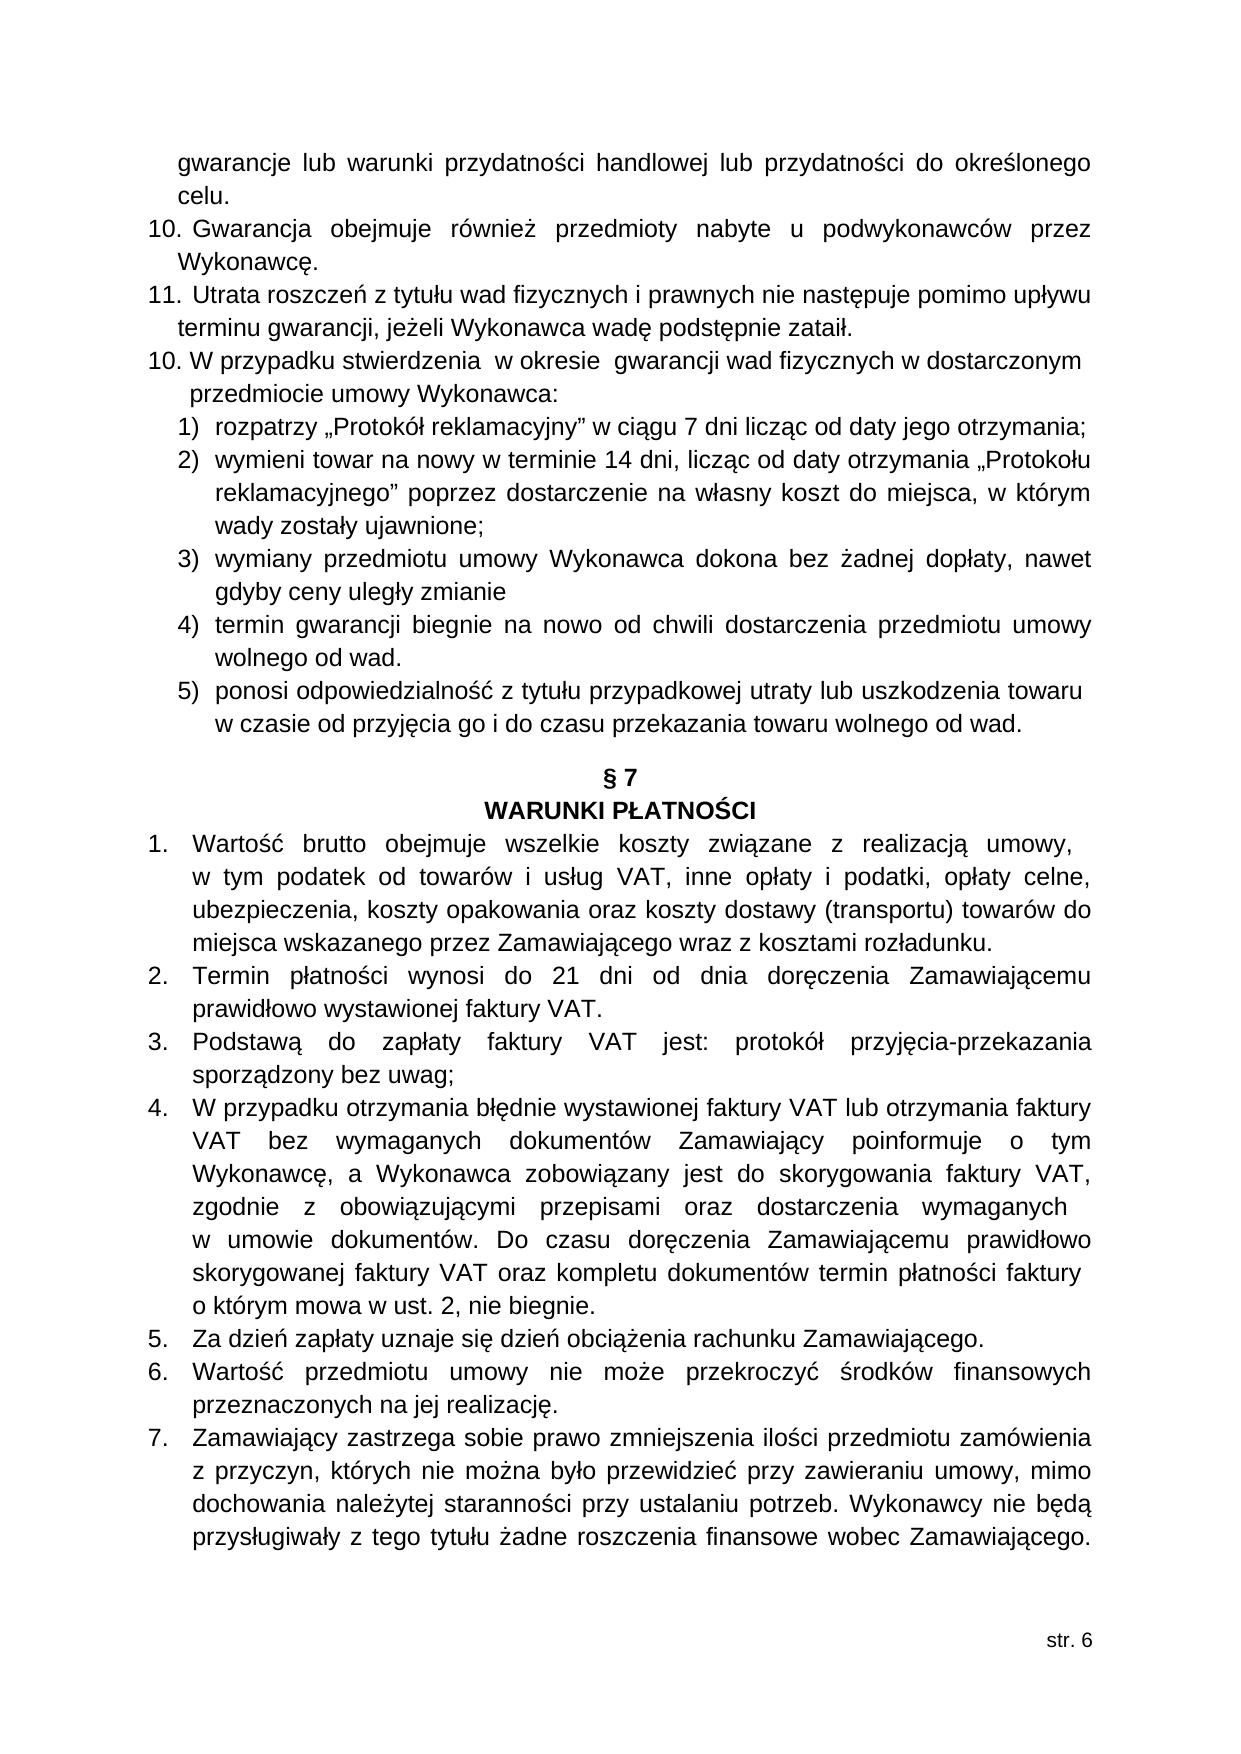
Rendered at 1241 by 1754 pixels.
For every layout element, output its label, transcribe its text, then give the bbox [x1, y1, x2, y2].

text 10. W przypadku stwierdzenia w okresie gwarancji wad fizycznych w dostarczonym [148, 346, 1093, 374]
list Utrata roszczeń z tytułu wad fizycznych i prawnych nie następuje pomimo upływu terminu gwarancji, jeżeli Wykonawca wadę podstępnie zataił. [148, 280, 1093, 341]
list Gwarancja obejmuje również przedmioty nabyte u podwykonawców przez Wykonawcę. [148, 214, 1093, 275]
list Wartość przedmiotu umowy nie może przekroczyć środków finansowych przeznaczonych na jej realizację. [148, 1357, 1093, 1419]
list Termin płatności wynosi do 21 dni od dnia doręczenia Zamawiającemu prawidłowo wystawionej faktury VAT. [148, 961, 1093, 1023]
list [148, 1423, 1093, 1551]
list Podstawą do zapłaty faktury VAT jest: protokół przyjęcia-przekazania sporządzony bez uwag; [148, 1027, 1093, 1089]
list rozpatrzy „Protokół reklamacyjny” w ciągu 7 dni licząc od daty jego otrzymania; [177, 412, 1093, 441]
list termin gwarancji biegnie na nowo od chwili dostarczenia przedmiotu umowy wolnego od wad. [177, 610, 1093, 672]
list W przypadku otrzymania błędnie wystawionej faktury VAT lub otrzymania faktury VAT bez wymaganych dokumentów Zamawiający poinformuje o tym Wykonawcę, a Wykonawca zobowiązany jest do skorygowania faktury VAT, zgodnie z obowiązującymi przepisami oraz dostarczenia wymaganych w umowie dokumentów. Do czasu doręczenia Zamawiającemu prawidłowo skorygowanej faktury VAT oraz kompletu dokumentów termin płatności faktury o którym mowa w ust. 2, nie biegnie. [148, 1093, 1093, 1320]
list Wartość brutto obejmuje wszelkie koszty związane z realizacją umowy, w tym podatek od towarów i usług VAT, inne opłaty i podatki, opłaty celne, ubezpieczenia, koszty opakowania oraz koszty dostawy (transportu) towarów do miejsca wskazanego przez Zamawiającego wraz z kosztami rozładunku. [148, 829, 1093, 957]
text WARUNKI PŁATNOŚCI [148, 796, 1093, 824]
list wymiany przedmiotu umowy Wykonawca dokona bez żadnej dopłaty, nawet gdyby ceny uległy zmianie [177, 544, 1093, 606]
list ponosi odpowiedzialność z tytułu przypadkowej utraty lub uszkodzenia towaru w czasie od przyjęcia go i do czasu przekazania towaru wolnego od wad. [177, 676, 1093, 738]
list wymieni towar na nowy w terminie 14 dni, licząc od daty otrzymania „Protokołu reklamacyjnego” poprzez dostarczenie na własny koszt do miejsca, w którym wady zostały ujawnione; [177, 445, 1093, 539]
text przedmiocie umowy Wykonawca: [148, 379, 1093, 407]
list Za dzień zapłaty uznaje się dzień obciążenia rachunku Zamawiającego. [148, 1324, 1093, 1353]
text § 7 [148, 763, 1093, 792]
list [148, 148, 1093, 209]
